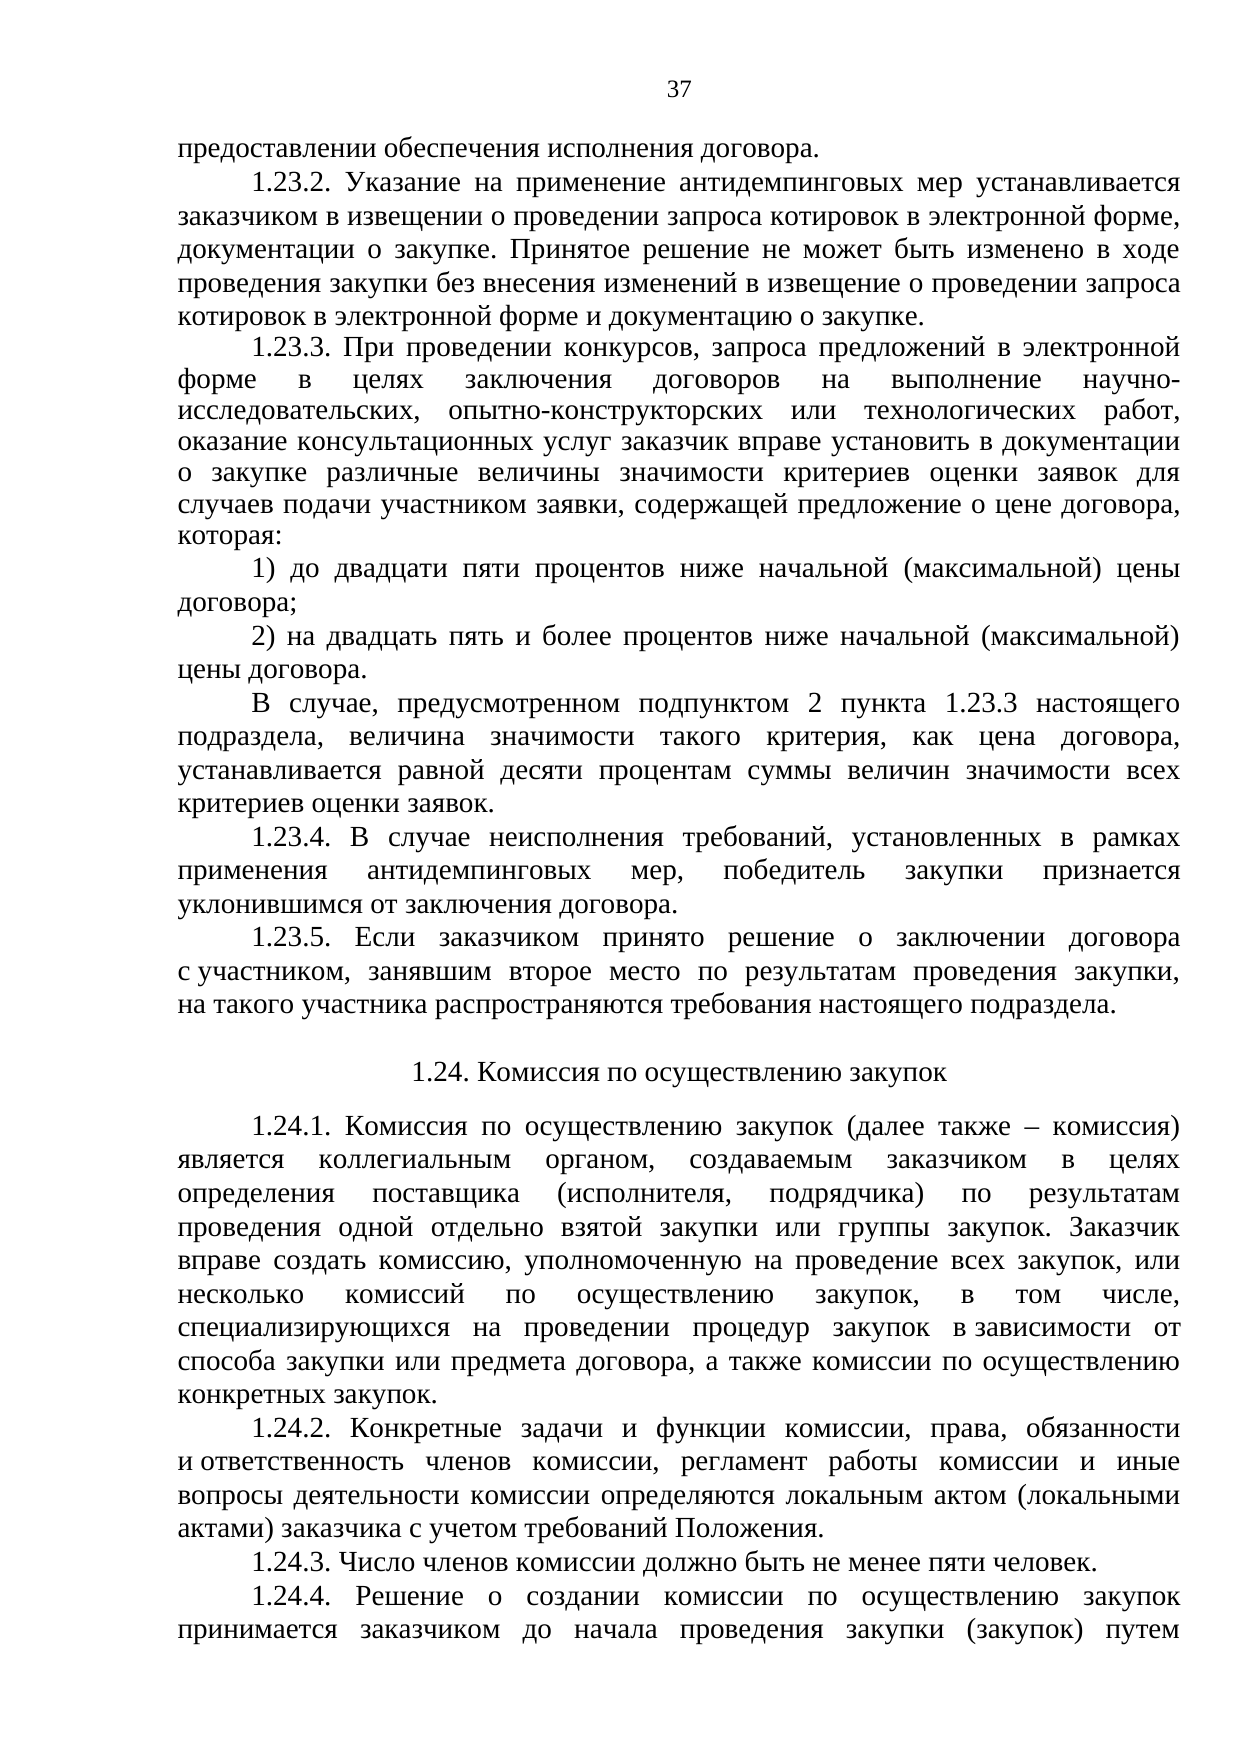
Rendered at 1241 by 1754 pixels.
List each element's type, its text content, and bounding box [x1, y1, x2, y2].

text 1.24.3. Число членов комиссии должно быть не менее пяти человек. [177, 1544, 1181, 1578]
text 1.23.5. Если заказчиком принято решение о заключении договора с участником, занявшим второе место по результатам проведения закупки, на такого участника распространяются требования настоящего подраздела. [177, 919, 1181, 1020]
text В случае, предусмотренном подпунктом 2 пункта 1.23.3 настоящего подраздела, величина значимости такого критерия, как цена договора, устанавливается равной десяти процентам суммы величин значимости всех критериев оценки заявок. [177, 685, 1181, 819]
text 1.24.1. Комиссия по осуществлению закупок (далее также – комиссия) является коллегиальным органом, создаваемым заказчиком в целях определения поставщика (исполнителя, подрядчика) по результатам проведения одной отдельно взятой закупки или группы закупок. Заказчик вправе создать комиссию, уполномоченную на проведение всех закупок, или несколько комиссий по осуществлению закупок, в том числе, специализирующихся на проведении процедур закупок в зависимости от способа закупки или предмета договора, а также комиссии по осуществлению конкретных закупок. [177, 1108, 1181, 1410]
text 1) до двадцати пяти процентов ниже начальной (максимальной) цены договора; [177, 551, 1181, 618]
text 1.24.2. Конкретные задачи и функции комиссии, права, обязанности и ответственность членов комиссии, регламент работы комиссии и иные вопросы деятельности комиссии определяются локальным актом (локальными актами) заказчика с учетом требований Положения. [177, 1410, 1181, 1544]
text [177, 1578, 1181, 1645]
text 1.23.3. При проведении конкурсов, запроса предложений в электронной форме в целях заключения договоров на выполнение научно-исследовательских, опытно-конструкторских или технологических работ, оказание консультационных услуг заказчик вправе установить в документации о закупке различные величины значимости критериев оценки заявок для случаев подачи участником заявки, содержащей предложение о цене договора, которая: [177, 332, 1181, 551]
text 1.23.4. В случае неисполнения требований, установленных в рамках применения антидемпинговых мер, победитель закупки признается уклонившимся от заключения договора. [177, 819, 1181, 919]
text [177, 131, 1181, 164]
text 1.23.2. Указание на применение антидемпинговых мер устанавливается заказчиком в извещении о проведении запроса котировок в электронной форме, документации о закупке. Принятое решение не может быть изменено в ходе проведения закупки без внесения изменений в извещение о проведении запроса котировок в электронной форме и документацию о закупке. [177, 164, 1181, 332]
text 2) на двадцать пять и более процентов ниже начальной (максимальной) цены договора. [177, 618, 1181, 685]
subtitle 1.24. Комиссия по осуществлению закупок [177, 1054, 1181, 1087]
